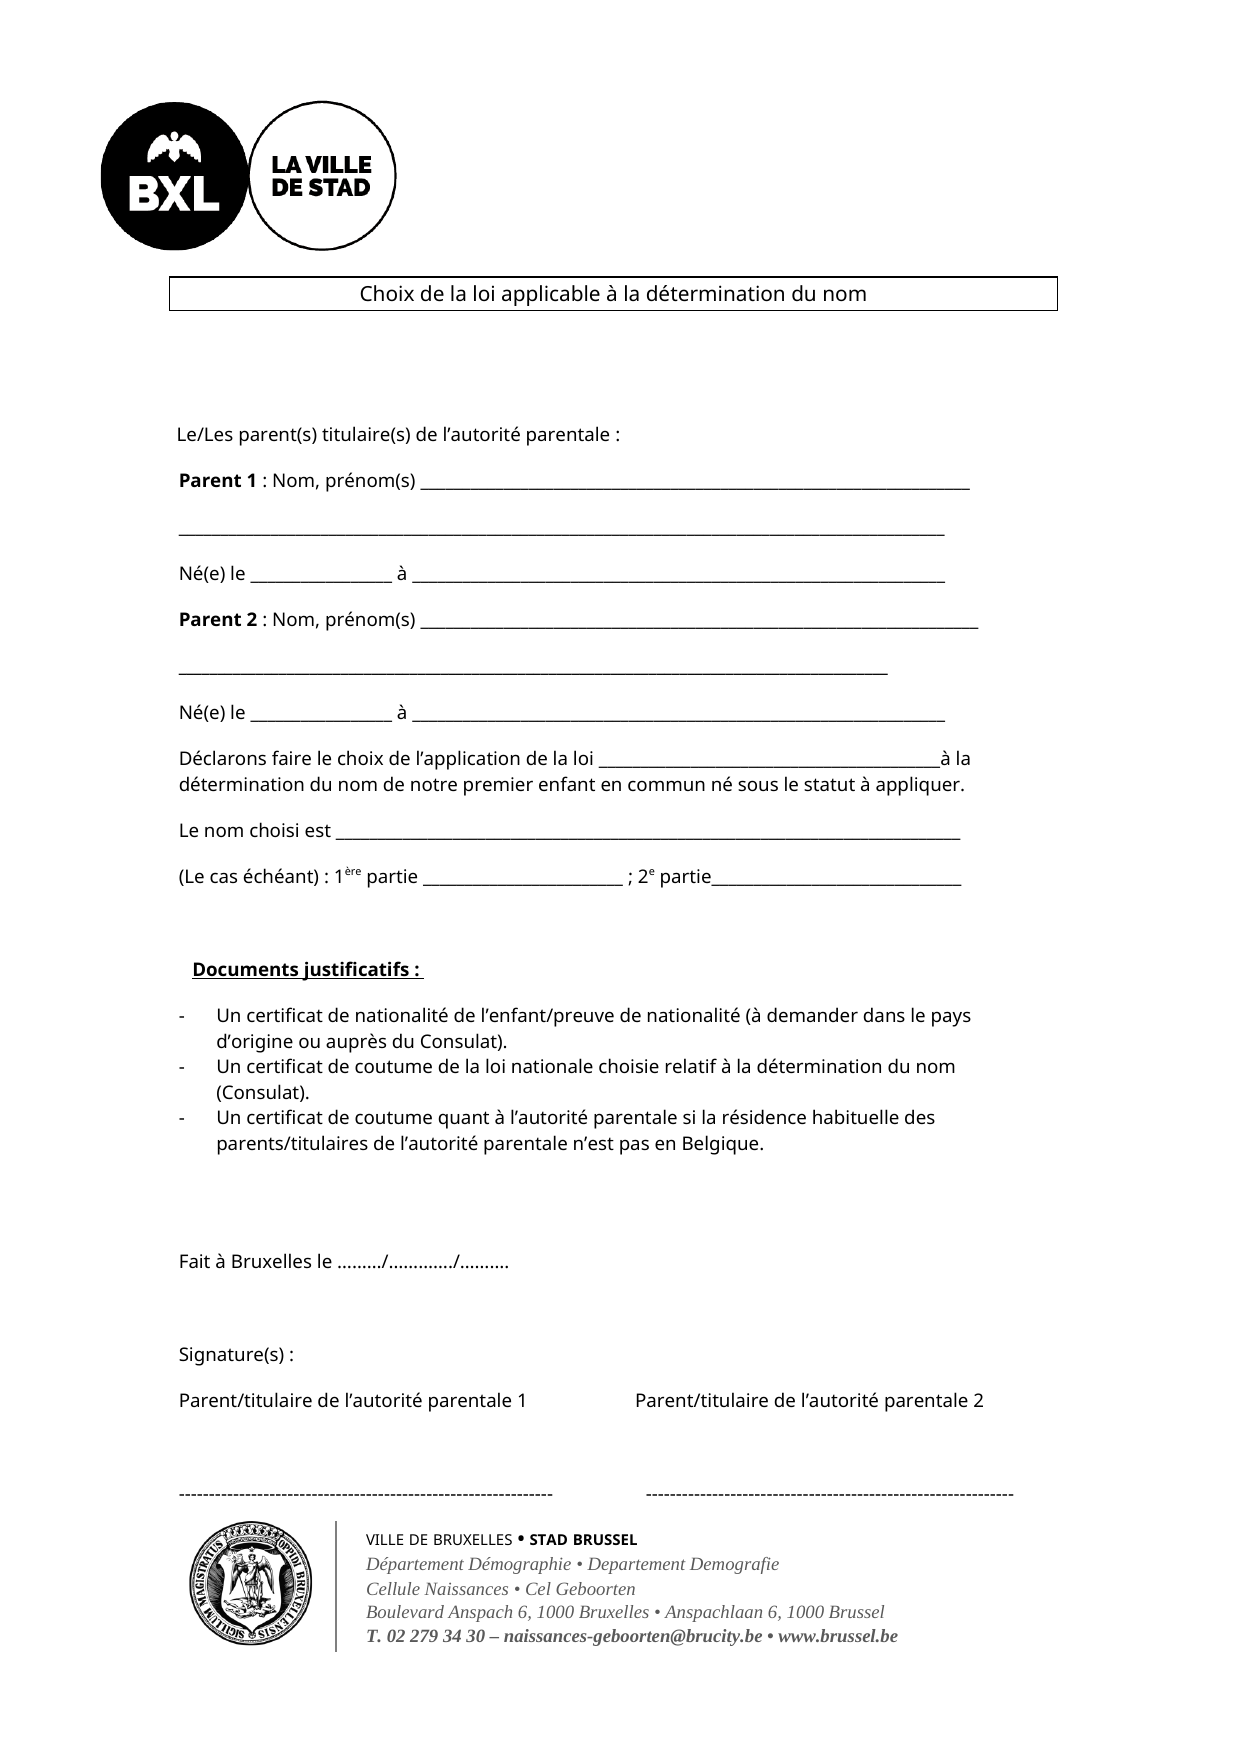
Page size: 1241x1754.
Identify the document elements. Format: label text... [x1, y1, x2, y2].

text Né(e) le _________________ à ________________________________________________________________ [178, 699, 1048, 724]
text Le/Les parent(s) titulaire(s) de l’autorité parentale : [103, 421, 1048, 446]
text Le nom choisi est ___________________________________________________________________________ [178, 817, 1048, 843]
text Choix de la loi applicable à la détermination du nom [170, 278, 1057, 310]
text Fait à Bruxelles le ………/…………./………. [103, 1248, 1048, 1274]
text Parent 2 : Nom, prénom(s) ___________________________________________________________________ [178, 606, 1048, 632]
text Documents justificatifs : [141, 956, 1048, 982]
text Parent 1 : Nom, prénom(s) __________________________________________________________________ [178, 467, 1048, 493]
list Un certificat de nationalité de l’enfant/preuve de nationalité (à demander dans le pays d’origine ou auprès du Consulat). [178, 1003, 1048, 1054]
picture [100, 100, 397, 251]
text Déclarons faire le choix de l’application de la loi _________________________________________à la détermination du nom de notre premier enfant en commun né sous le statut à appliquer. [178, 745, 1048, 796]
list Un certificat de coutume quant à l’autorité parentale si la résidence habituelle des parents/titulaires de l’autorité parentale n’est pas en Belgique. [178, 1105, 1048, 1156]
text ____________________________________________________________________________________________ [178, 653, 1048, 678]
text (Le cas échéant) : 1ère partie ________________________ ; 2e partie______________________________ [178, 863, 1048, 889]
text ____________________________________________________________________________________________ [178, 513, 1048, 539]
text Signature(s) : [103, 1341, 1048, 1367]
text -------------------------------------------------------------- ------------------------------------------------------------- [103, 1480, 1048, 1506]
picture [188, 1521, 313, 1646]
text Parent/titulaire de l’autorité parentale 1 Parent/titulaire de l’autorité parentale 2 [103, 1387, 1048, 1413]
text Né(e) le _________________ à ________________________________________________________________ [178, 560, 1048, 585]
list Un certificat de coutume de la loi nationale choisie relatif à la détermination du nom (Consulat). [178, 1054, 1048, 1105]
